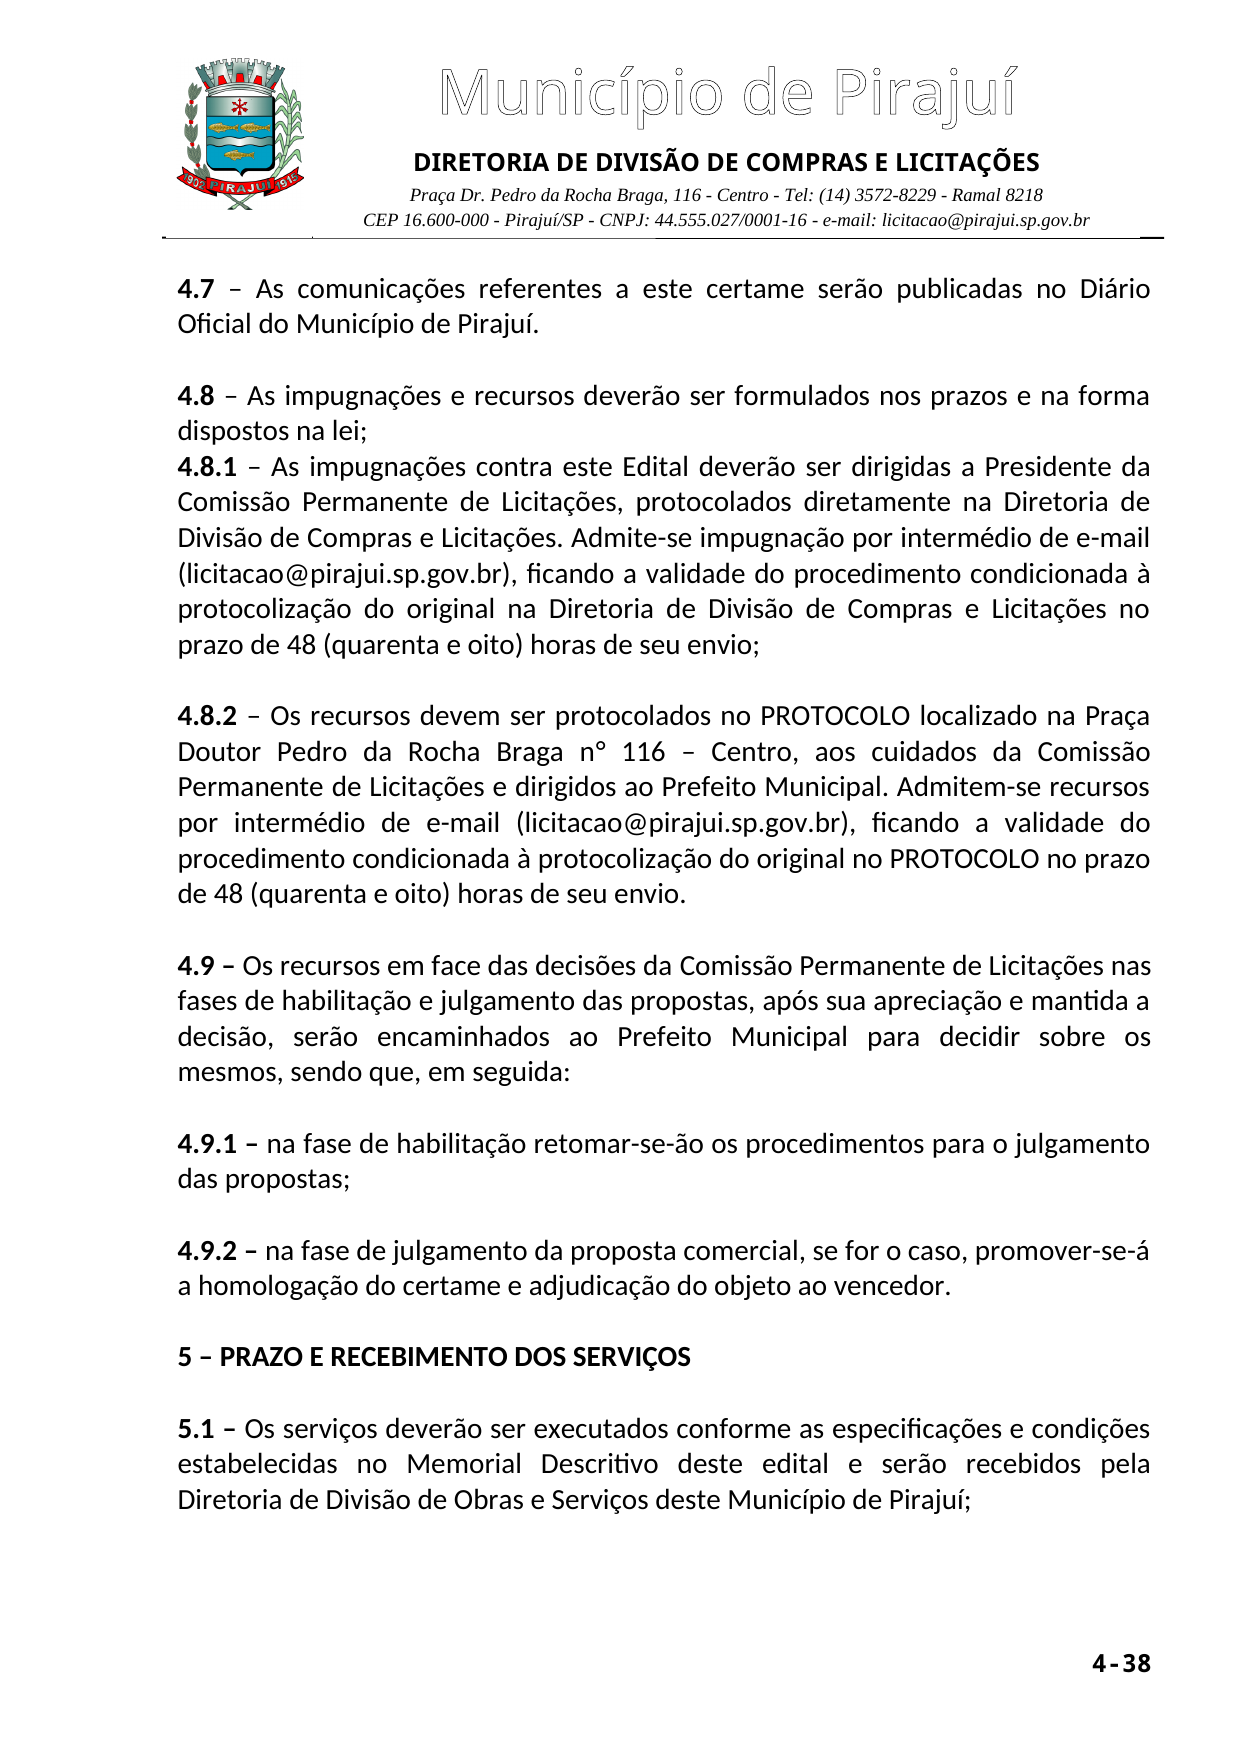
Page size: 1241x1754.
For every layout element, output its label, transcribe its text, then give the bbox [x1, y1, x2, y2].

text 5.1 – Os serviços deverão ser executados conforme as especificações e condições estabelecidas no Memorial Descritivo deste edital e serão recebidos pela Diretoria de Divisão de Obras e Serviços deste Município de Pirajuí; [177, 1410, 1152, 1517]
text 4.9 – Os recursos em face das decisões da Comissão Permanente de Licitações nas fases de habilitação e julgamento das propostas, após sua apreciação e mantida a decisão, serão encaminhados ao Prefeito Municipal para decidir sobre os mesmos, sendo que, em seguida: [177, 947, 1152, 1089]
text 4.8.2 – Os recursos devem ser protocolados no PROTOCOLO localizado na Praça Doutor Pedro da Rocha Braga n° 116 – Centro, aos cuidados da Comissão Permanente de Licitações e dirigidos ao Prefeito Municipal. Admitem-se recursos por intermédio de e-mail (licitacao@pirajui.sp.gov.br), ficando a validade do procedimento condicionada à protocolização do original no PROTOCOLO no prazo de 48 (quarenta e oito) horas de seu envio. [177, 697, 1152, 911]
text 4.9.2 – na fase de julgamento da proposta comercial, se for o caso, promover-se-á a homologação do certame e adjudicação do objeto ao vencedor. [177, 1232, 1152, 1303]
text 4.9.1 – na fase de habilitação retomar-se-ão os procedimentos para o julgamento das propostas; [177, 1125, 1152, 1196]
text 4.8 – As impugnações e recursos deverão ser formulados nos prazos e na forma dispostos na lei; [177, 377, 1152, 448]
text 5 – PRAZO E RECEBIMENTO DOS SERVIÇOS [177, 1338, 1152, 1374]
text 4.8.1 – As impugnações contra este Edital deverão ser dirigidas a Presidente da Comissão Permanente de Licitações, protocolados diretamente na Diretoria de Divisão de Compras e Licitações. Admite-se impugnação por intermédio de e-mail (licitacao@pirajui.sp.gov.br), ficando a validade do procedimento condicionada à protocolização do original na Diretoria de Divisão de Compras e Licitações no prazo de 48 (quarenta e oito) horas de seu envio; [177, 448, 1152, 662]
text 4.7 – As comunicações referentes a este certame serão publicadas no Diário Oficial do Município de Pirajuí. [177, 270, 1152, 341]
picture [176, 58, 304, 210]
